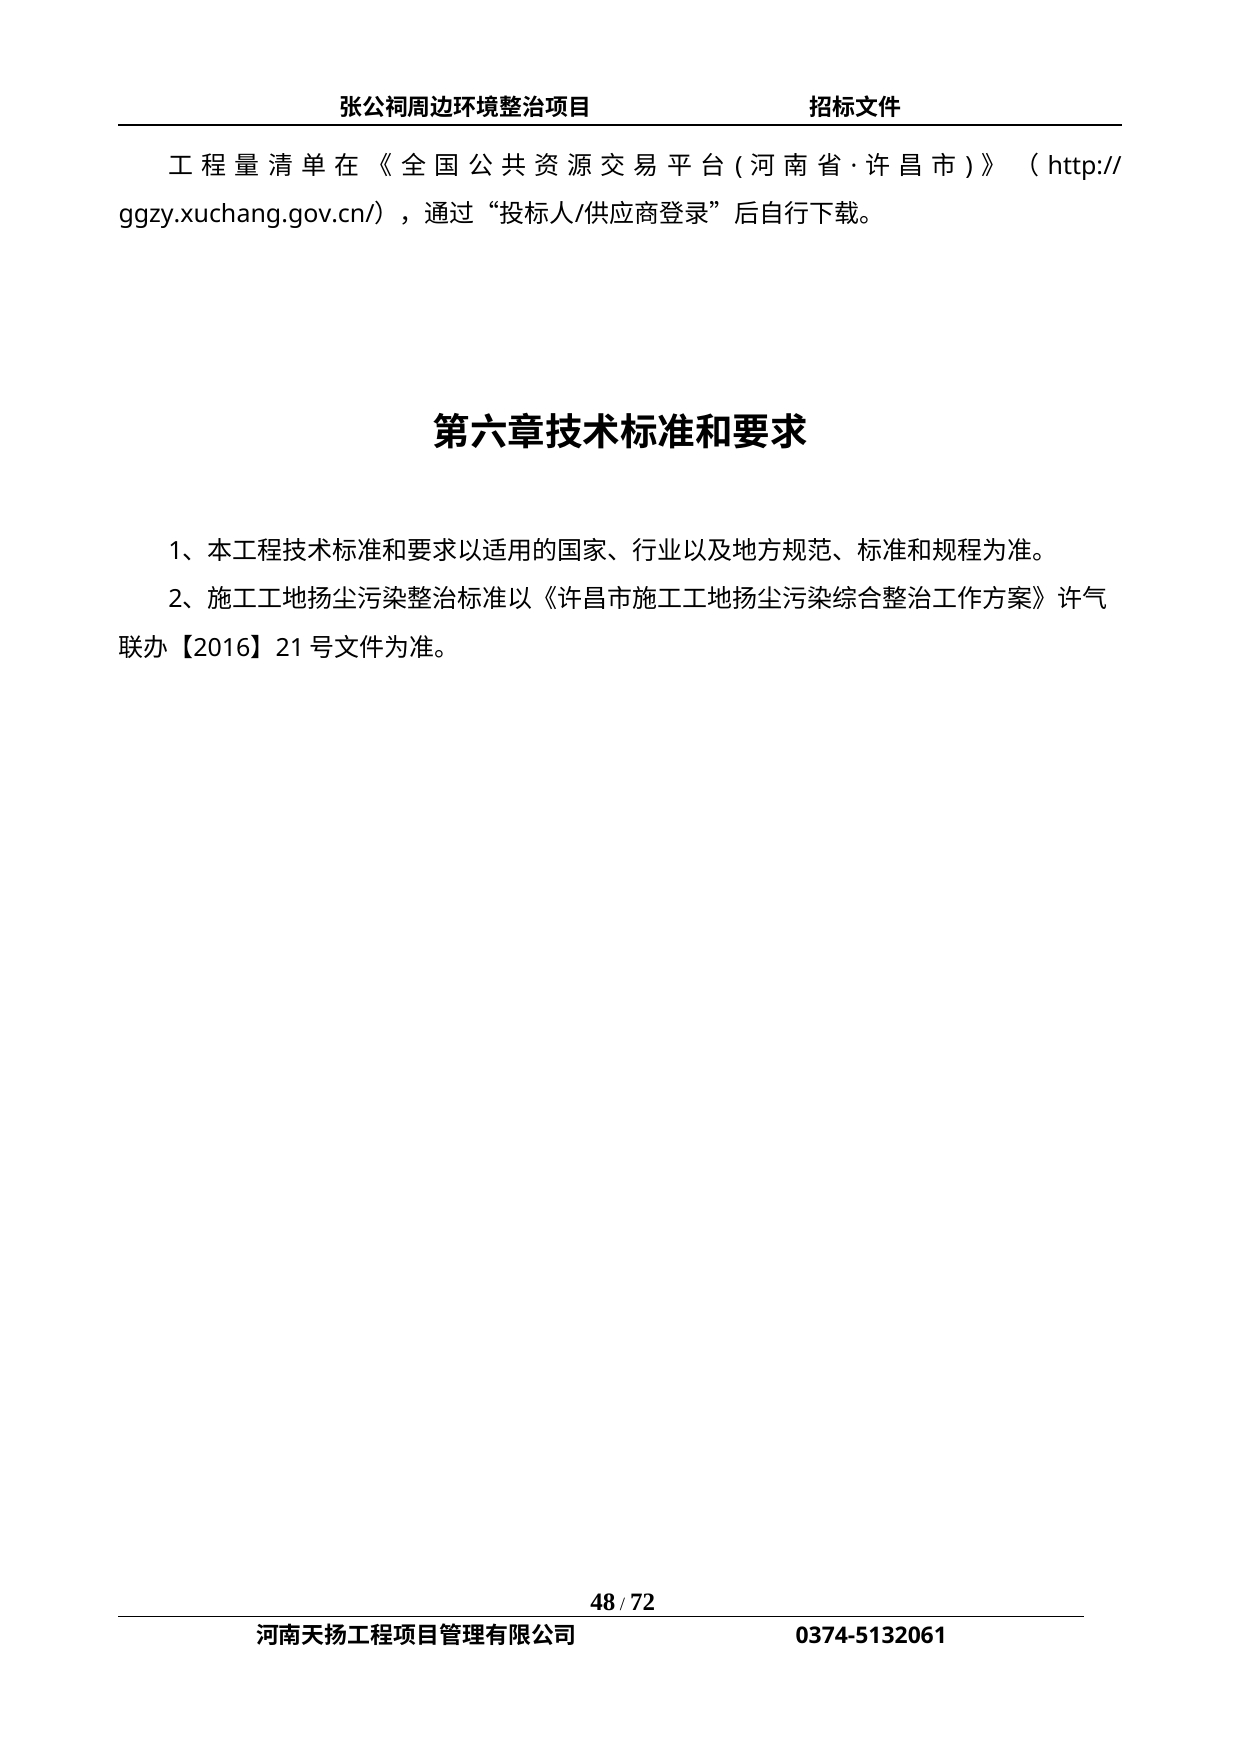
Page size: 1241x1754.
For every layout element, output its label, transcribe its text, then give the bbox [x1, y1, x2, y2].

text 1、本工程技术标准和要求以适用的国家、行业以及地方规范、标准和规程为准。 [118, 525, 1122, 573]
text 第六章技术标准和要求 [118, 380, 1122, 477]
text 工程量清单在《全国公共资源交易平台(河南省·许昌市)》（http://ggzy.xuchang.gov.cn/），通过“投标人/供应商登录”后自行下载。 [118, 140, 1122, 236]
text 2、施工工地扬尘污染整治标准以《许昌市施工工地扬尘污染综合整治工作方案》许气联办【2016】21号文件为准。 [118, 573, 1122, 669]
